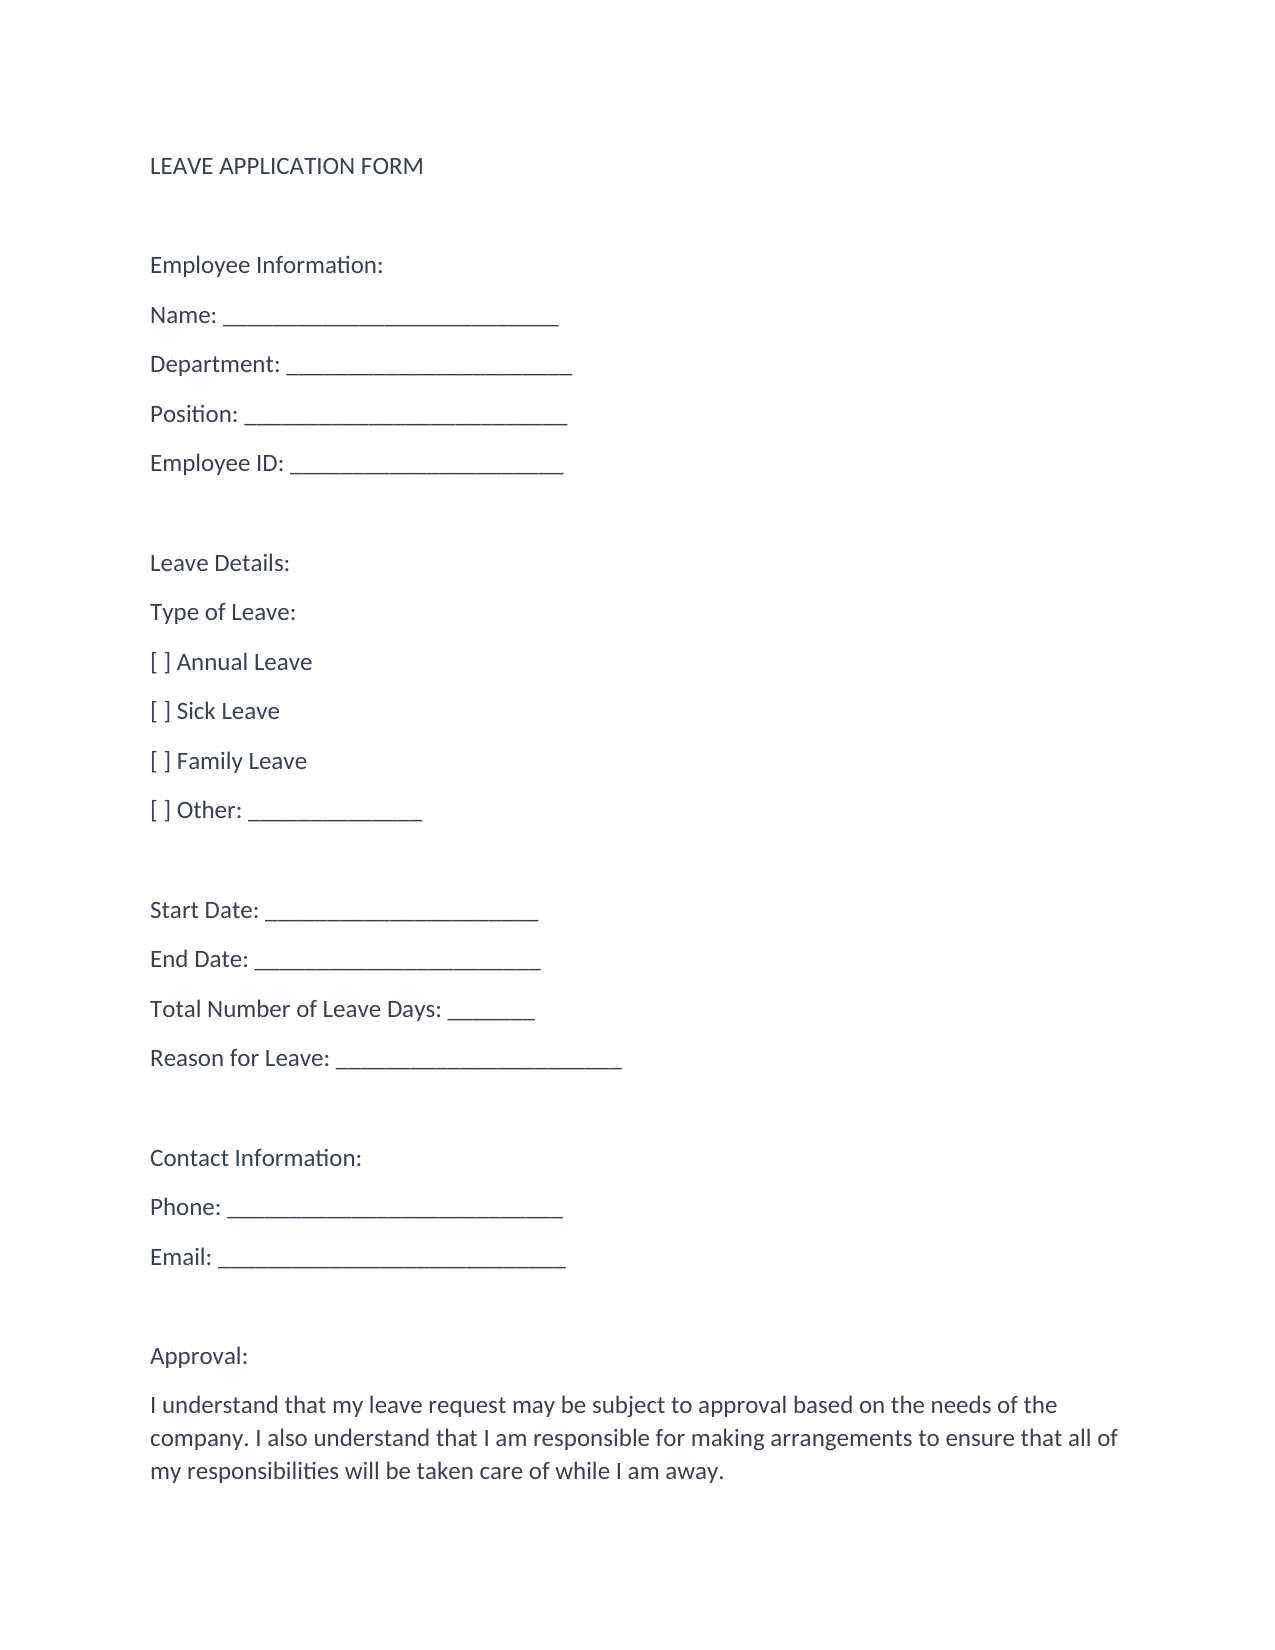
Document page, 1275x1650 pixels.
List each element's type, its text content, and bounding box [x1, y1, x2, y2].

text Employee ID: ______________________ [150, 447, 1125, 478]
text [ ] Other: ______________ [150, 794, 1125, 825]
text End Date: _______________________ [150, 943, 1125, 974]
text [ ] Sick Leave [150, 695, 1125, 726]
text Email: ____________________________ [150, 1241, 1125, 1271]
text Employee Information: [150, 249, 1125, 280]
text Phone: ___________________________ [150, 1191, 1125, 1222]
text Approval: [150, 1340, 1125, 1371]
text LEAVE APPLICATION FORM [150, 150, 1125, 181]
text Total Number of Leave Days: _______ [150, 993, 1125, 1023]
text Reason for Leave: _______________________ [150, 1042, 1125, 1073]
text Department: _______________________ [150, 348, 1125, 379]
text Start Date: ______________________ [150, 894, 1125, 924]
text I understand that my leave request may be subject to approval based on the needs of the company. I also understand that I am responsible for making arrangements to ensure that all of my responsibilities will be taken care of while I am away. [150, 1389, 1125, 1486]
text Position: __________________________ [150, 398, 1125, 428]
text Leave Details: [150, 547, 1125, 577]
text Name: ___________________________ [150, 299, 1125, 329]
text [ ] Annual Leave [150, 646, 1125, 676]
text Contact Information: [150, 1142, 1125, 1172]
text [ ] Family Leave [150, 745, 1125, 776]
text Type of Leave: [150, 596, 1125, 627]
